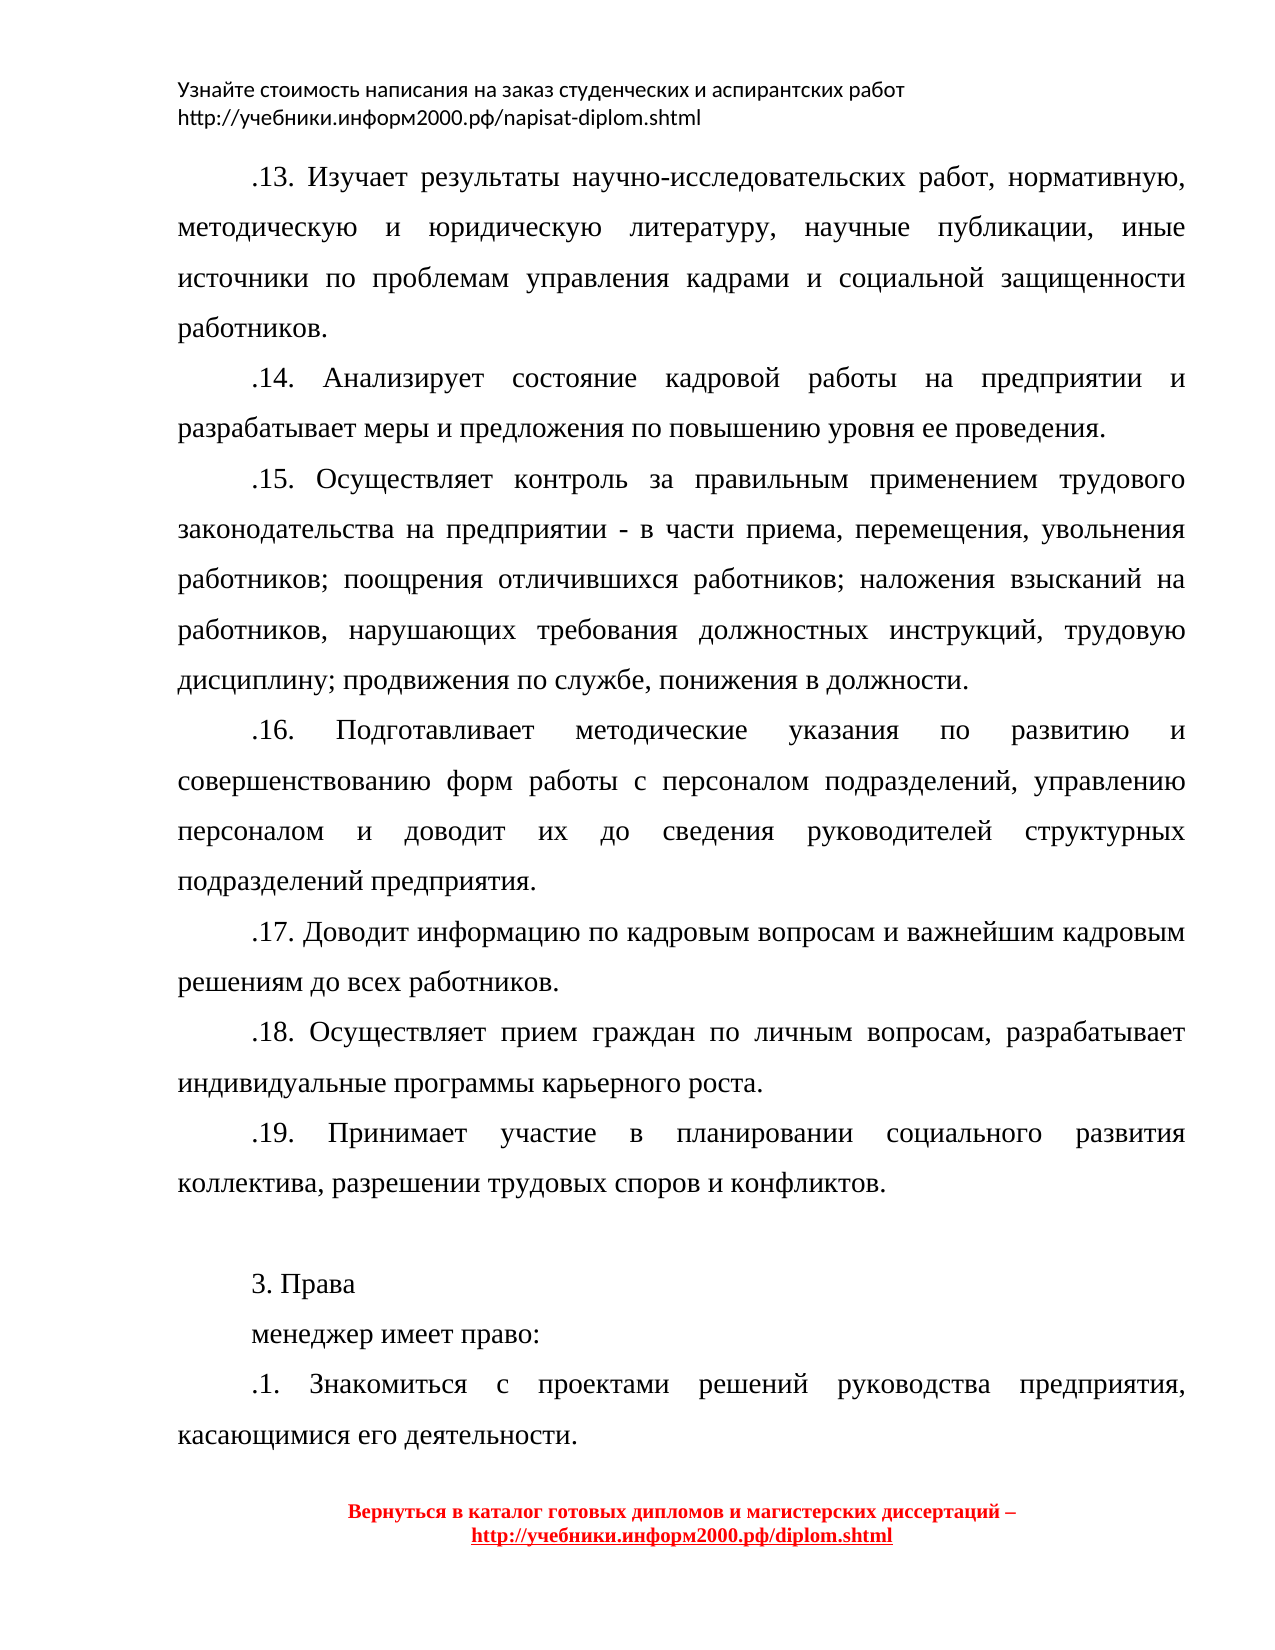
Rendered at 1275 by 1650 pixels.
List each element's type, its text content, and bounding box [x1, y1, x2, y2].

text .16. Подготавливает методические указания по развитию и совершенствованию форм работы с персоналом подразделений, управлению персоналом и доводит их до сведения руководителей структурных подразделений предприятия. [177, 712, 1186, 897]
text .1. Знакомиться с проектами решений руководства предприятия, касающимися его деятельности. [177, 1367, 1186, 1450]
text .14. Анализирует состояние кадровой работы на предприятии и разрабатывает меры и предложения по повышению уровня ее проведения. [177, 360, 1186, 444]
text .18. Осуществляет прием граждан по личным вопросам, разрабатывает индивидуальные программы карьерного роста. [177, 1014, 1186, 1098]
text .15. Осуществляет контроль за правильным применением трудового законодательства на предприятии - в части приема, перемещения, увольнения работников; поощрения отличившихся работников; наложения взысканий на работников, нарушающих требования должностных инструкций, трудовую дисциплину; продвижения по службе, понижения в должности. [177, 461, 1186, 696]
text .13. Изучает результаты научно-исследовательских работ, нормативную, методическую и юридическую литературу, научные публикации, иные источники по проблемам управления кадрами и социальной защищенности работников. [177, 159, 1186, 343]
text .19. Принимает участие в планировании социального развития коллектива, разрешении трудовых споров и конфликтов. [177, 1115, 1186, 1199]
text 3. Права [177, 1266, 1186, 1299]
text .17. Доводит информацию по кадровым вопросам и важнейшим кадровым решениям до всех работников. [177, 914, 1186, 998]
text менеджер имеет право: [177, 1316, 1186, 1350]
